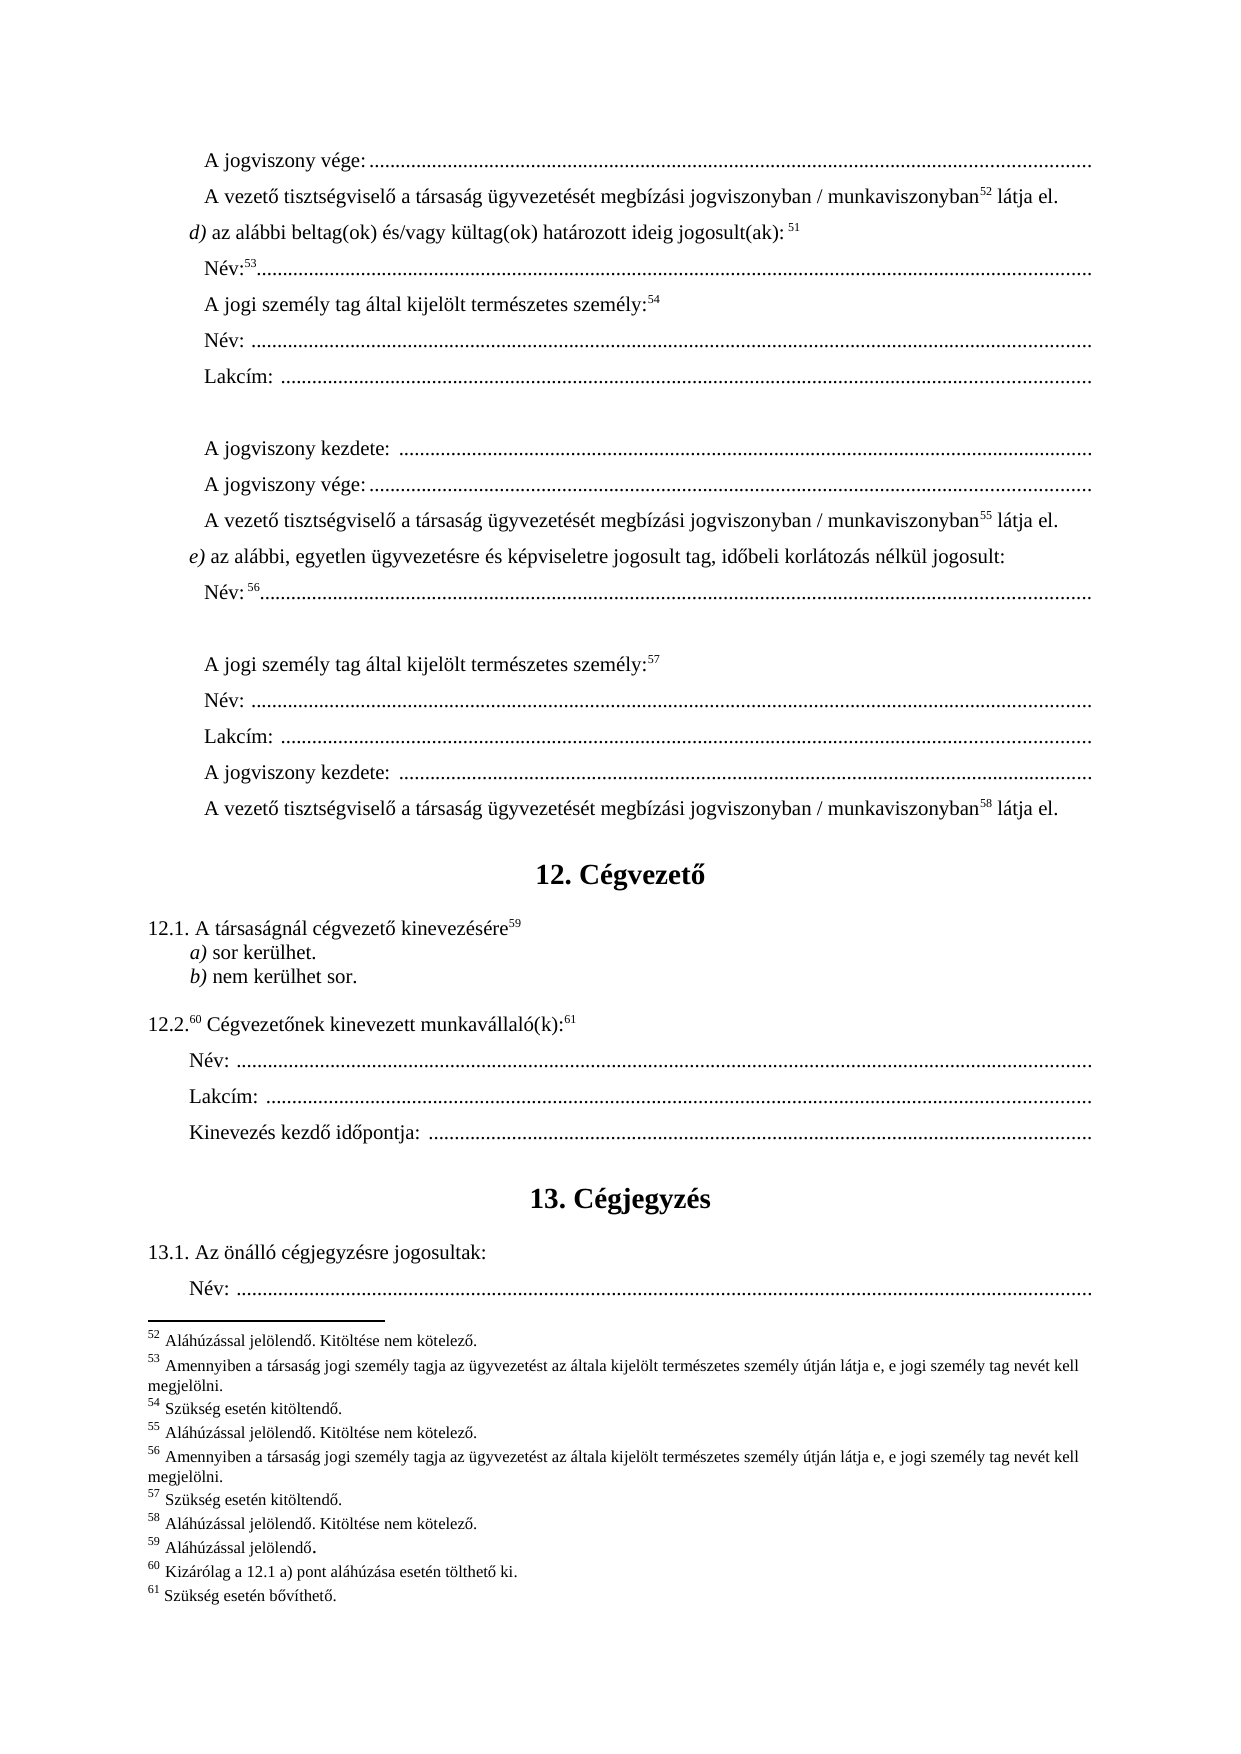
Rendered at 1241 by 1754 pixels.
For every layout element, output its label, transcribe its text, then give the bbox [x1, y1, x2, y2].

text A jogviszony kezdete: [204, 760, 1093, 784]
text Név: [204, 256, 1093, 280]
text 13. Cégjegyzés [148, 1181, 1093, 1215]
text A vezető tisztségviselő a társaság ügyvezetését megbízási jogviszonyban / munkaviszonyban látja el. [204, 184, 1093, 208]
text A jogviszony kezdete: [204, 436, 1093, 460]
text Név: [189, 1276, 1093, 1300]
text a) sor kerülhet. [189, 940, 1093, 964]
text Név: [204, 328, 1093, 352]
text b) nem kerülhet sor. [189, 964, 1093, 988]
text 12.1. A társaságnál cégvezető kinevezésére [148, 916, 1093, 940]
text 13.1. Az önálló cégjegyzésre jogosultak: [148, 1240, 1093, 1264]
text Lakcím: [204, 724, 1093, 748]
text A jogi személy tag által kijelölt természetes személy: [204, 292, 1093, 316]
text 12.2. Cégvezetőnek kinevezett munkavállaló(k): [148, 1012, 1093, 1036]
text Kinevezés kezdő időpontja: [189, 1120, 1093, 1144]
text A jogi személy tag által kijelölt természetes személy: [204, 652, 1093, 676]
text A jogviszony vége: [204, 472, 1093, 496]
text Név: [204, 688, 1093, 712]
text e) az alábbi, egyetlen ügyvezetésre és képviseletre jogosult tag, időbeli korlátozás nélkül jogosult: [189, 544, 1093, 568]
text A vezető tisztségviselő a társaság ügyvezetését megbízási jogviszonyban / munkaviszonyban látja el. [204, 796, 1093, 820]
text Lakcím: [204, 364, 1093, 388]
text A jogviszony vége: [204, 148, 1093, 172]
text Lakcím: [189, 1084, 1093, 1108]
text Név: [189, 1048, 1093, 1072]
text A vezető tisztségviselő a társaság ügyvezetését megbízási jogviszonyban / munkaviszonyban látja el. [204, 508, 1093, 532]
text d) az alábbi beltag(ok) és/vagy kültag(ok) határozott ideig jogosult(ak): 51 [189, 220, 1093, 244]
text 12. Cégvezető [148, 857, 1093, 891]
text Név: [204, 580, 1093, 640]
